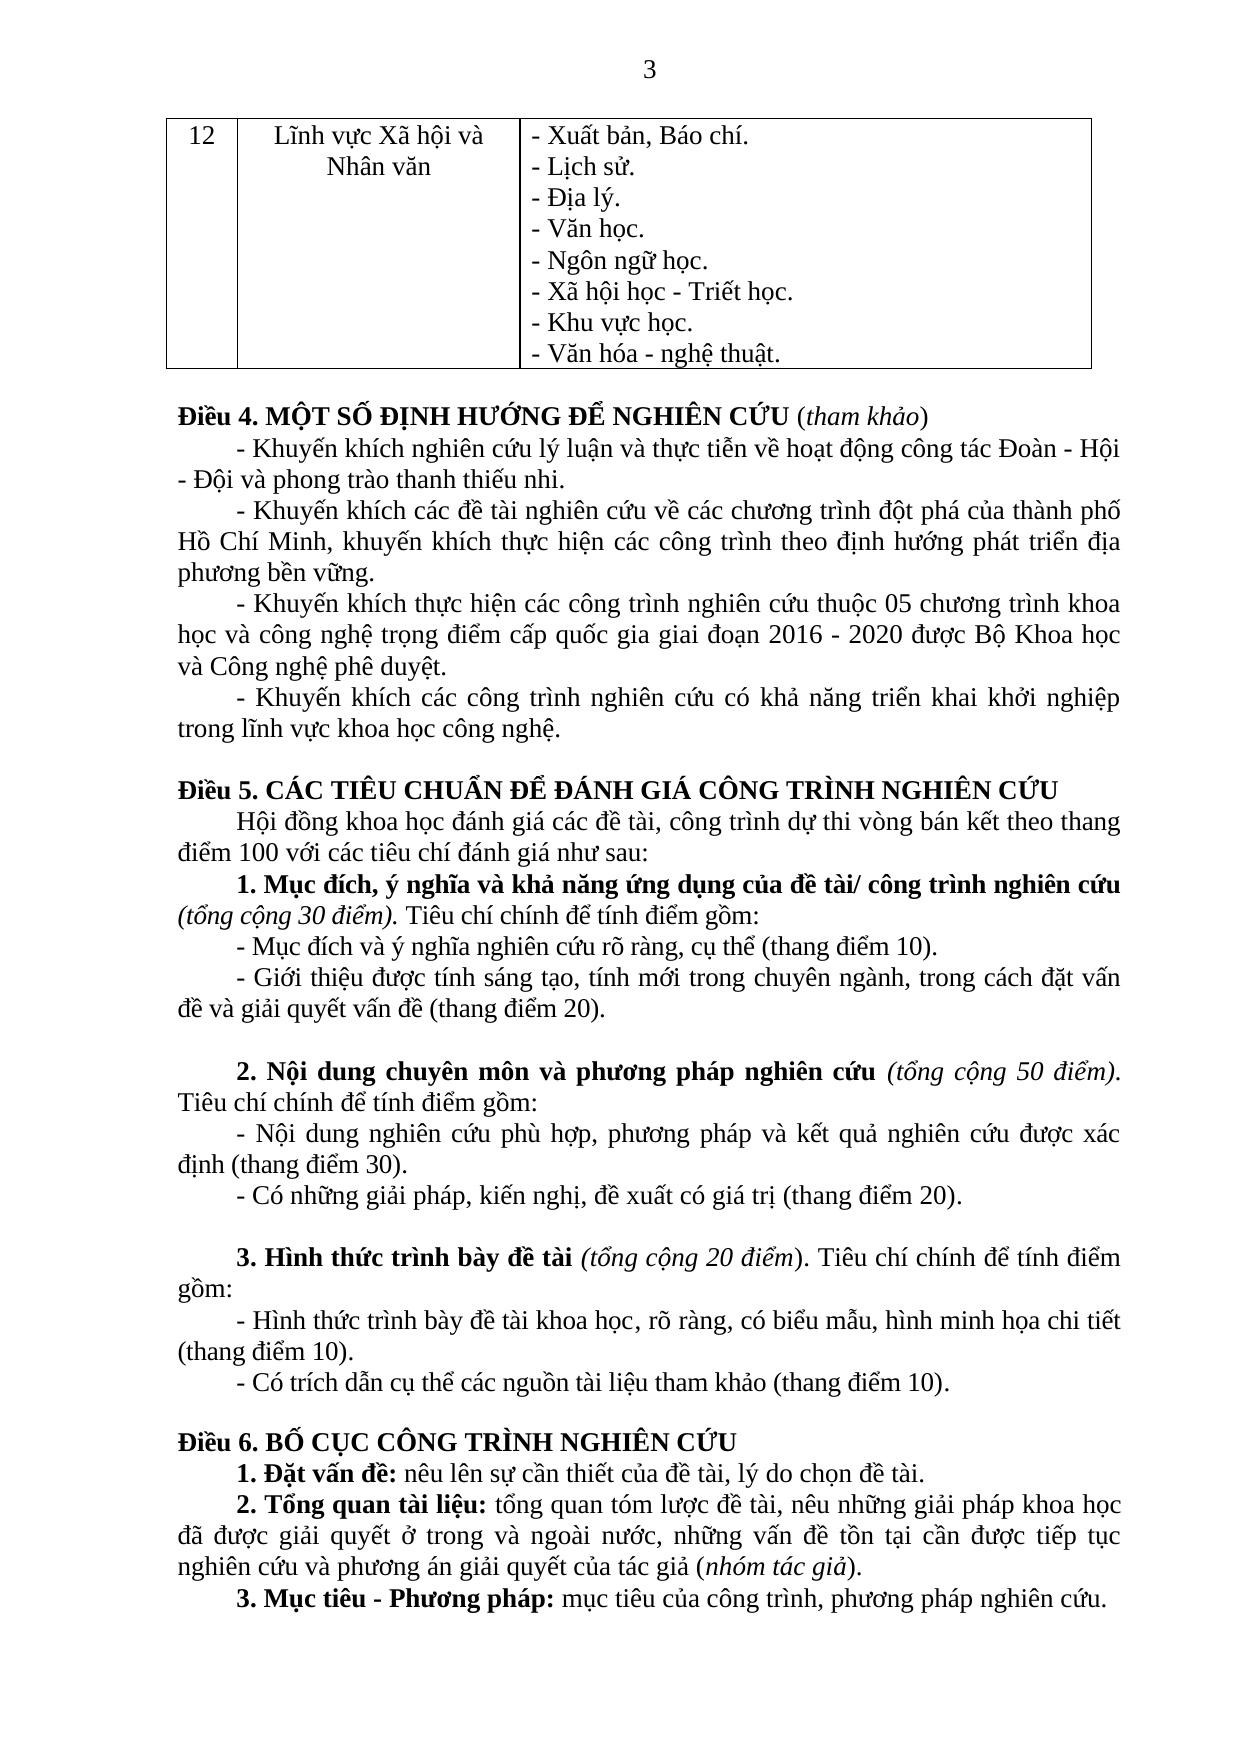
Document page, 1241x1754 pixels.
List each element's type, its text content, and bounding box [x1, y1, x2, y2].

text 1. Đặt vấn đề: nêu lên sự cần thiết của đề tài, lý do chọn đề tài. [177, 1457, 1122, 1488]
text 3. Mục tiêu - Phương pháp: mục tiêu của công trình, phương pháp nghiên cứu. [177, 1582, 1122, 1613]
table_cell 12 [167, 119, 237, 368]
table_cell Lĩnh vực Xã hội và Nhân văn [238, 119, 519, 368]
text - Có những giải pháp, kiến nghị, đề xuất có giá trị (thang điểm 20). [177, 1179, 1122, 1210]
text 3. Hình thức trình bày đề tài (tổng cộng 20 điểm). Tiêu chí chính để tính điểm gồm: [177, 1241, 1122, 1304]
text - Mục đích và ý nghĩa nghiên cứu rõ ràng, cụ thể (thang điểm 10). [177, 930, 1122, 961]
text Điều 4. MỘT SỐ ĐỊNH HƯỚNG ĐỂ NGHIÊN CỨU (tham khảo) [177, 401, 1122, 432]
text 2. Nội dung chuyên môn và phương pháp nghiên cứu (tổng cộng 50 điểm). Tiêu chí chính để tính điểm gồm: [177, 1054, 1122, 1117]
text 1. Mục đích, ý nghĩa và khả năng ứng dụng của đề tài/ công trình nghiên cứu (tổng cộng 30 điểm). Tiêu chí chính để tính điểm gồm: [177, 868, 1122, 930]
text Điều 5. CÁC TIÊU CHUẨN ĐỂ ĐÁNH GIÁ CÔNG TRÌNH NGHIÊN CỨU [177, 774, 1122, 805]
text - Khuyến khích các công trình nghiên cứu có khả năng triển khai khởi nghiệp trong lĩnh vực khoa học công nghệ. [177, 681, 1122, 743]
table_cell - Xuất bản, Báo chí. - Lịch sử. - Địa lý. - Văn học. - Ngôn ngữ học. - Xã hội học - Triết học. - Khu vực học. - Văn hóa - nghệ thuật. [521, 119, 1091, 368]
text - Khuyến khích nghiên cứu lý luận và thực tiễn về hoạt động công tác Đoàn - Hội - Đội và phong trào thanh thiếu nhi. [177, 432, 1122, 494]
text - Có trích dẫn cụ thể các nguồn tài liệu tham khảo (thang điểm 10). [177, 1366, 1122, 1397]
text - Nội dung nghiên cứu phù hợp, phương pháp và kết quả nghiên cứu được xác định (thang điểm 30). [177, 1117, 1122, 1179]
text - Khuyến khích thực hiện các công trình nghiên cứu thuộc 05 chương trình khoa học và công nghệ trọng điểm cấp quốc gia giai đoạn 2016 - 2020 được Bộ Khoa học và Công nghệ phê duyệt. [177, 587, 1122, 681]
text 2. Tổng quan tài liệu: tổng quan tóm lược đề tài, nêu những giải pháp khoa học đã được giải quyết ở trong và ngoài nước, những vấn đề tồn tại cần được tiếp tục nghiên cứu và phương án giải quyết của tác giả (nhóm tác giả). [177, 1488, 1122, 1582]
text - Hình thức trình bày đề tài khoa học, rõ ràng, có biểu mẫu, hình minh họa chi tiết (thang điểm 10). [177, 1304, 1122, 1366]
text - Giới thiệu được tính sáng tạo, tính mới trong chuyên ngành, trong cách đặt vấn đề và giải quyết vấn đề (thang điểm 20). [177, 961, 1122, 1023]
text - Khuyến khích các đề tài nghiên cứu về các chương trình đột phá của thành phố Hồ Chí Minh, khuyến khích thực hiện các công trình theo định hướng phát triển địa phương bền vững. [177, 494, 1122, 587]
text Điều 6. BỐ CỤC CÔNG TRÌNH NGHIÊN CỨU [177, 1426, 1122, 1457]
text Hội đồng khoa học đánh giá các đề tài, công trình dự thi vòng bán kết theo thang điểm 100 với các tiêu chí đánh giá như sau: [177, 805, 1122, 868]
